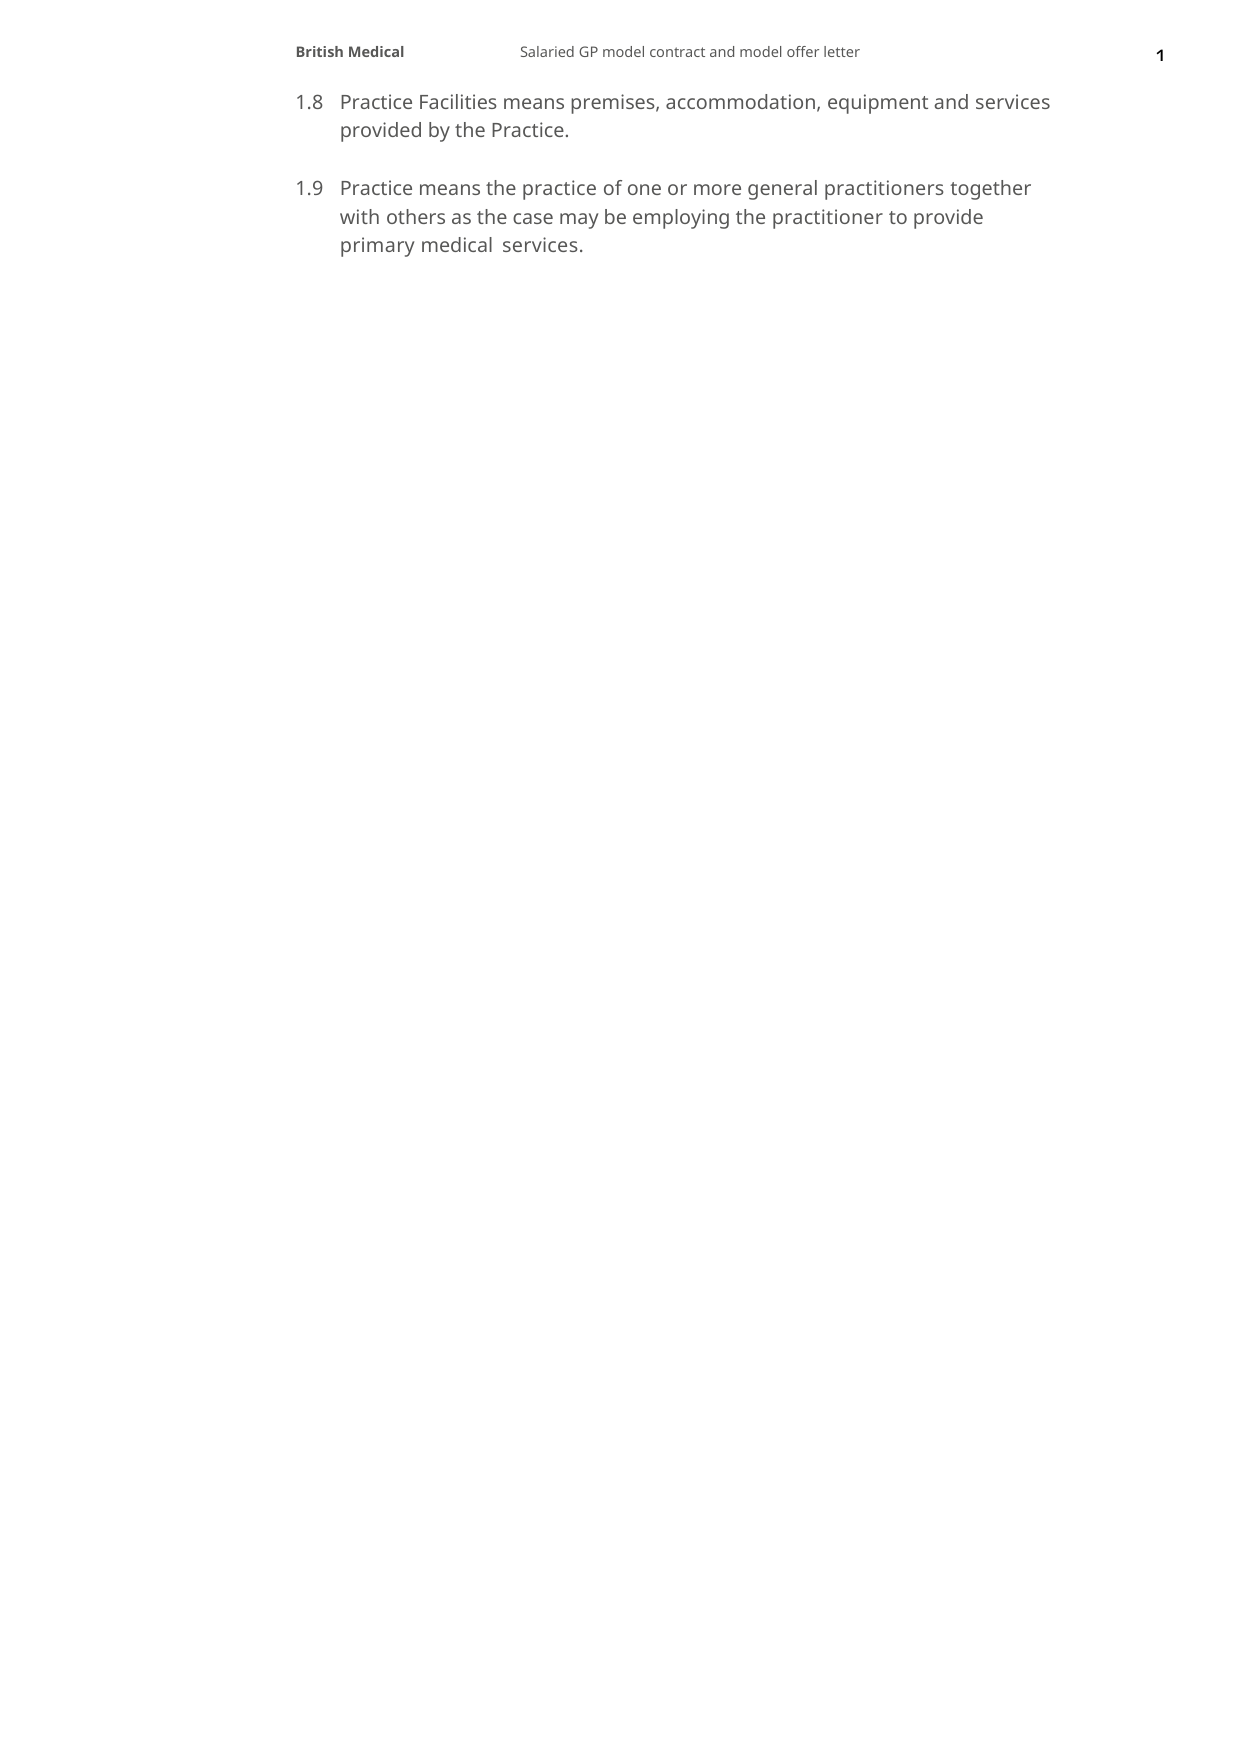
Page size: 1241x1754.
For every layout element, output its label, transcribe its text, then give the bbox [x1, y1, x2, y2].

list Practice Facilities means premises, accommodation, equipment and services provided by the Practice. [295, 88, 1051, 144]
list Practice means the practice of one or more general practitioners together with others as the case may be employing the practitioner to provide primary medical services. [295, 174, 1047, 258]
